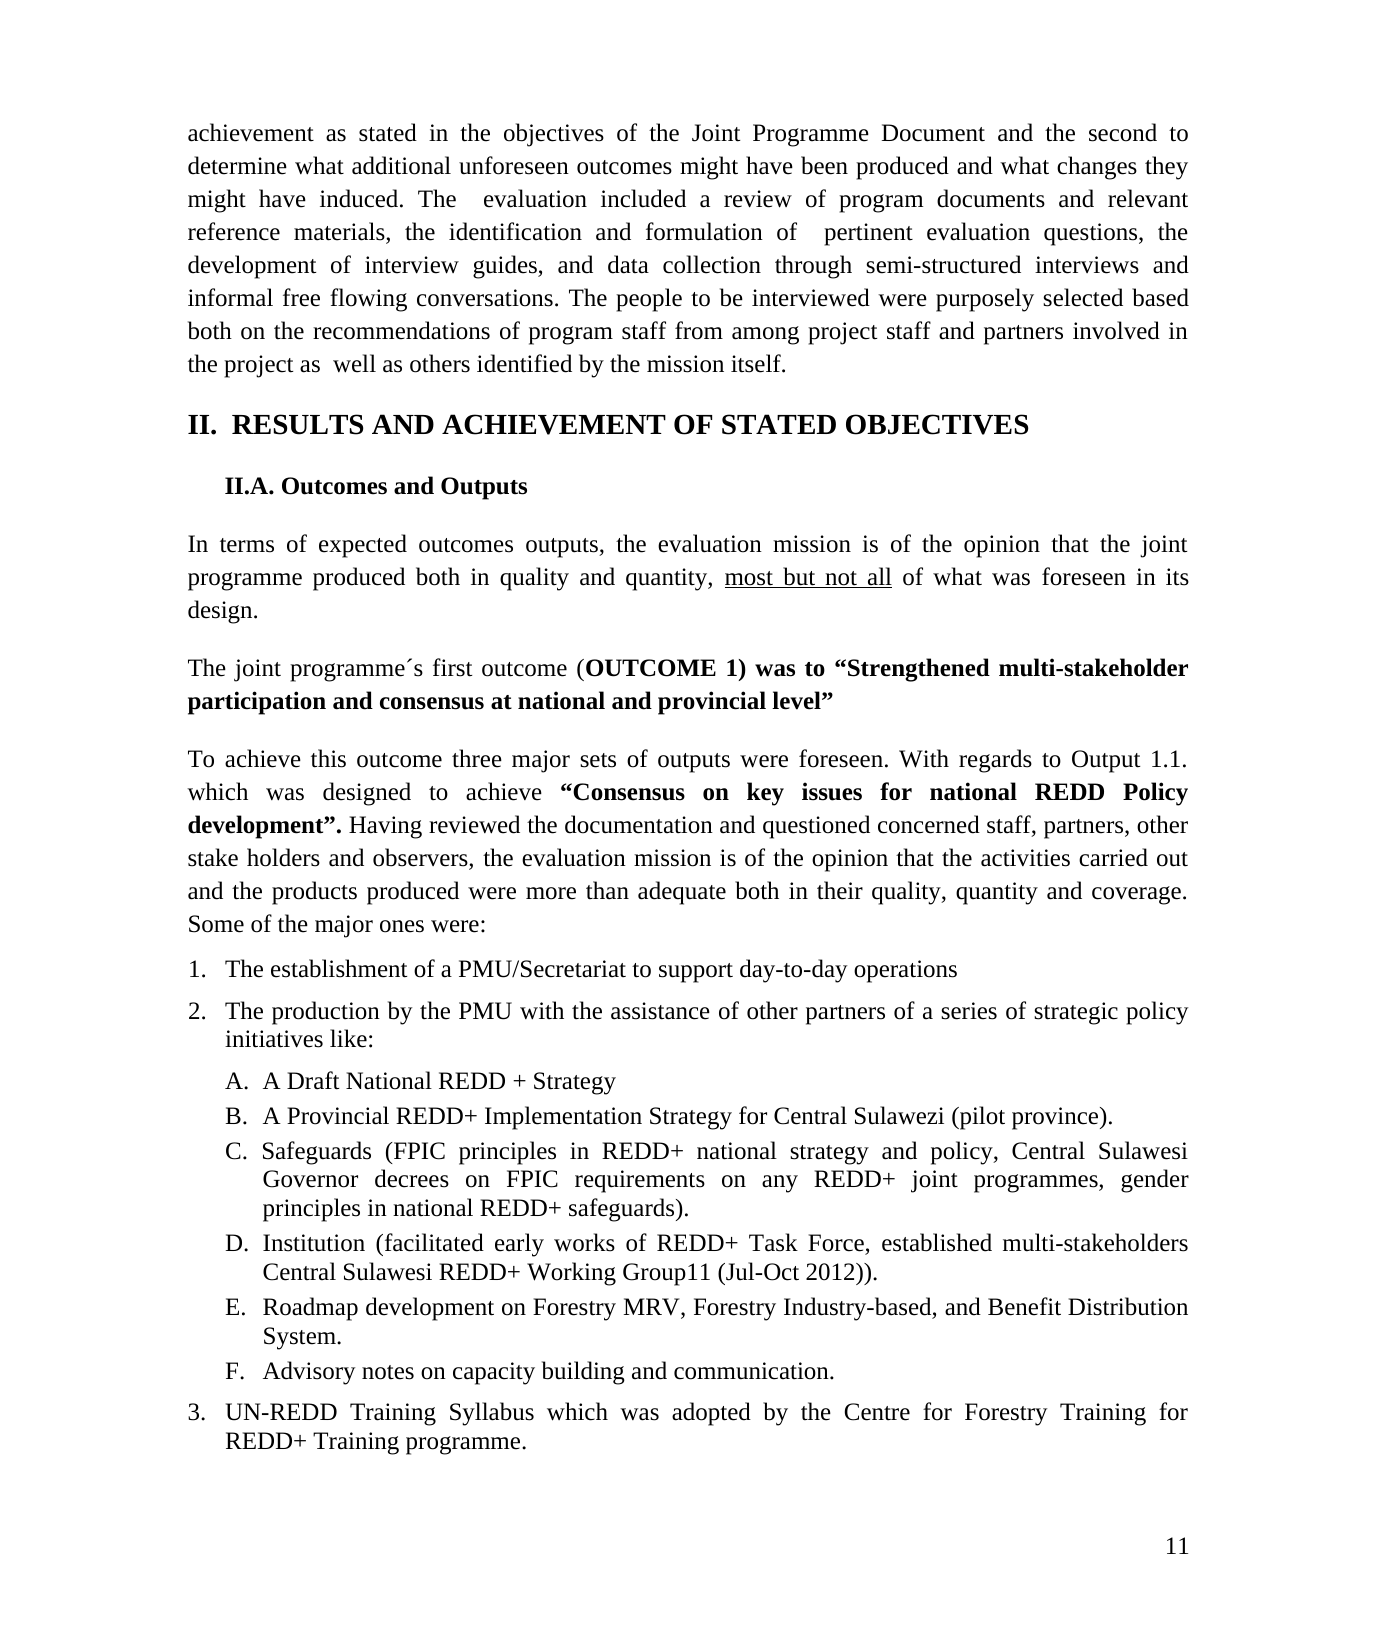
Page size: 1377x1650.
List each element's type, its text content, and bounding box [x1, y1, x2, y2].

list The establishment of a PMU/Secretariat to support day-to-day operations [188, 954, 1190, 983]
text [187, 118, 1190, 378]
list UN-REDD Training Syllabus which was adopted by the Centre for Forestry Training for REDD+ Training programme. [187, 1397, 1190, 1454]
subtitle II.A. Outcomes and Outputs [224, 471, 1234, 499]
list A Provincial REDD+ Implementation Strategy for Central Sulawezi (pilot province). [225, 1101, 1190, 1129]
list Roadmap development on Forestry MRV, Forestry Industry-based, and Benefit Distribution System. [225, 1292, 1190, 1349]
text The joint programme´s first outcome (OUTCOME 1) was to “Strengthened multi-stakeholder participation and consensus at national and provincial level” [187, 653, 1190, 715]
list Advisory notes on capacity building and communication. [225, 1356, 1190, 1384]
list Safeguards (FPIC principles in REDD+ national strategy and policy, Central Sulawesi Governor decrees on FPIC requirements on any REDD+ joint programmes, gender principles in national REDD+ safeguards). [225, 1136, 1190, 1222]
list The production by the PMU with the assistance of other partners of a series of strategic policy initiatives like: [188, 996, 1190, 1053]
subtitle RESULTS AND ACHIEVEMENT OF STATED OBJECTIVES [187, 407, 1190, 441]
text In terms of expected outcomes outputs, the evaluation mission is of the opinion that the joint programme produced both in quality and quantity, most but not all of what was foreseen in its design. [187, 529, 1190, 624]
text To achieve this outcome three major sets of outputs were foreseen. With regards to Output 1.1. which was designed to achieve “Consensus on key issues for national REDD Policy development”. Having reviewed the documentation and questioned concerned staff, partners, other stake holders and observers, the evaluation mission is of the opinion that the activities carried out and the products produced were more than adequate both in their quality, quantity and coverage. Some of the major ones were: [187, 744, 1190, 938]
list A Draft National REDD + Strategy [225, 1066, 1190, 1094]
list Institution (facilitated early works of REDD+ Task Force, established multi-stakeholders Central Sulawesi REDD+ Working Group11 (Jul-Oct 2012)). [225, 1228, 1190, 1286]
